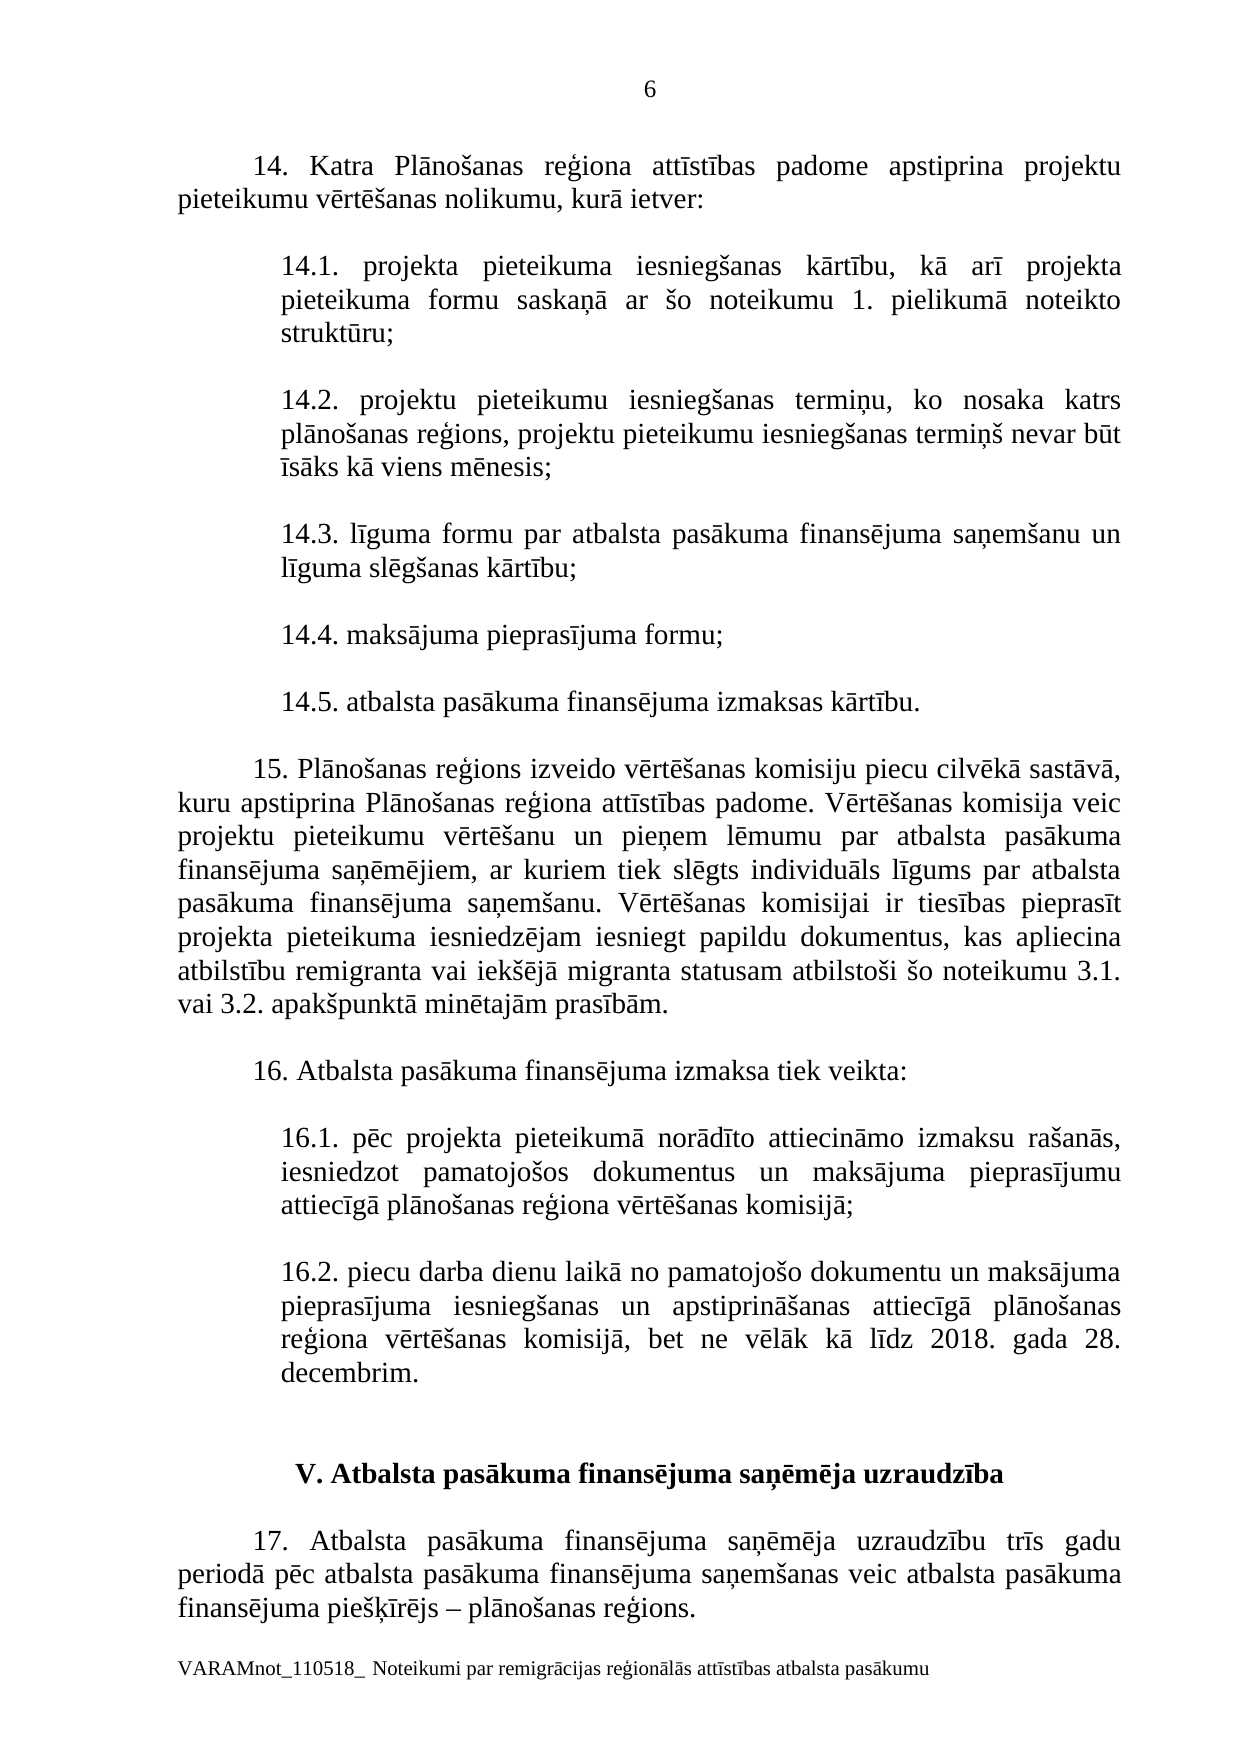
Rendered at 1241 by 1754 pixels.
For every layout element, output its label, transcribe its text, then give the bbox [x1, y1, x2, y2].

text 17. Atbalsta pasākuma finansējuma saņēmēja uzraudzību trīs gadu periodā pēc atbalsta pasākuma finansējuma saņemšanas veic atbalsta pasākuma finansējuma piešķīrējs – plānošanas reģions. [177, 1523, 1122, 1623]
text 14. Katra Plānošanas reģiona attīstības padome apstiprina projektu pieteikumu vērtēšanas nolikumu, kurā ietver: [177, 148, 1122, 215]
text 14.1. projekta pieteikuma iesniegšanas kārtību, kā arī projekta pieteikuma formu saskaņā ar šo noteikumu 1. pielikumā noteikto struktūru; [281, 248, 1122, 349]
text 15. Plānošanas reģions izveido vērtēšanas komisiju piecu cilvēkā sastāvā, kuru apstiprina Plānošanas reģiona attīstības padome. Vērtēšanas komisija veic projektu pieteikumu vērtēšanu un pieņem lēmumu par atbalsta pasākuma finansējuma saņēmējiem, ar kuriem tiek slēgts individuāls līgums par atbalsta pasākuma finansējuma saņemšanu. Vērtēšanas komisijai ir tiesības pieprasīt projekta pieteikuma iesniedzējam iesniegt papildu dokumentus, kas apliecina atbilstību remigranta vai iekšējā migranta statusam atbilstoši šo noteikumu 3.1. vai 3.2. apakšpunktā minētajām prasībām. [177, 751, 1122, 1020]
title V. Atbalsta pasākuma finansējuma saņēmēja uzraudzība [177, 1456, 1122, 1489]
text 16.1. pēc projekta pieteikumā norādīto attiecināmo izmaksu rašanās, iesniedzot pamatojošos dokumentus un maksājuma pieprasījumu attiecīgā plānošanas reģiona vērtēšanas komisijā; [281, 1120, 1122, 1221]
text 16. Atbalsta pasākuma finansējuma izmaksa tiek veikta: [177, 1053, 1122, 1087]
text 16.2. piecu darba dienu laikā no pamatojošo dokumentu un maksājuma pieprasījuma iesniegšanas un apstiprināšanas attiecīgā plānošanas reģiona vērtēšanas komisijā, bet ne vēlāk kā līdz 2018. gada 28. decembrim. [281, 1254, 1122, 1389]
text 14.3. līguma formu par atbalsta pasākuma finansējuma saņemšanu un līguma slēgšanas kārtību; [281, 517, 1122, 584]
text 14.2. projektu pieteikumu iesniegšanas termiņu, ko nosaka katrs plānošanas reģions, projektu pieteikumu iesniegšanas termiņš nevar būt īsāks kā viens mēnesis; [281, 382, 1122, 483]
text 14.4. maksājuma pieprasījuma formu; [281, 617, 1122, 651]
text 14.5. atbalsta pasākuma finansējuma izmaksas kārtību. [281, 684, 1122, 718]
